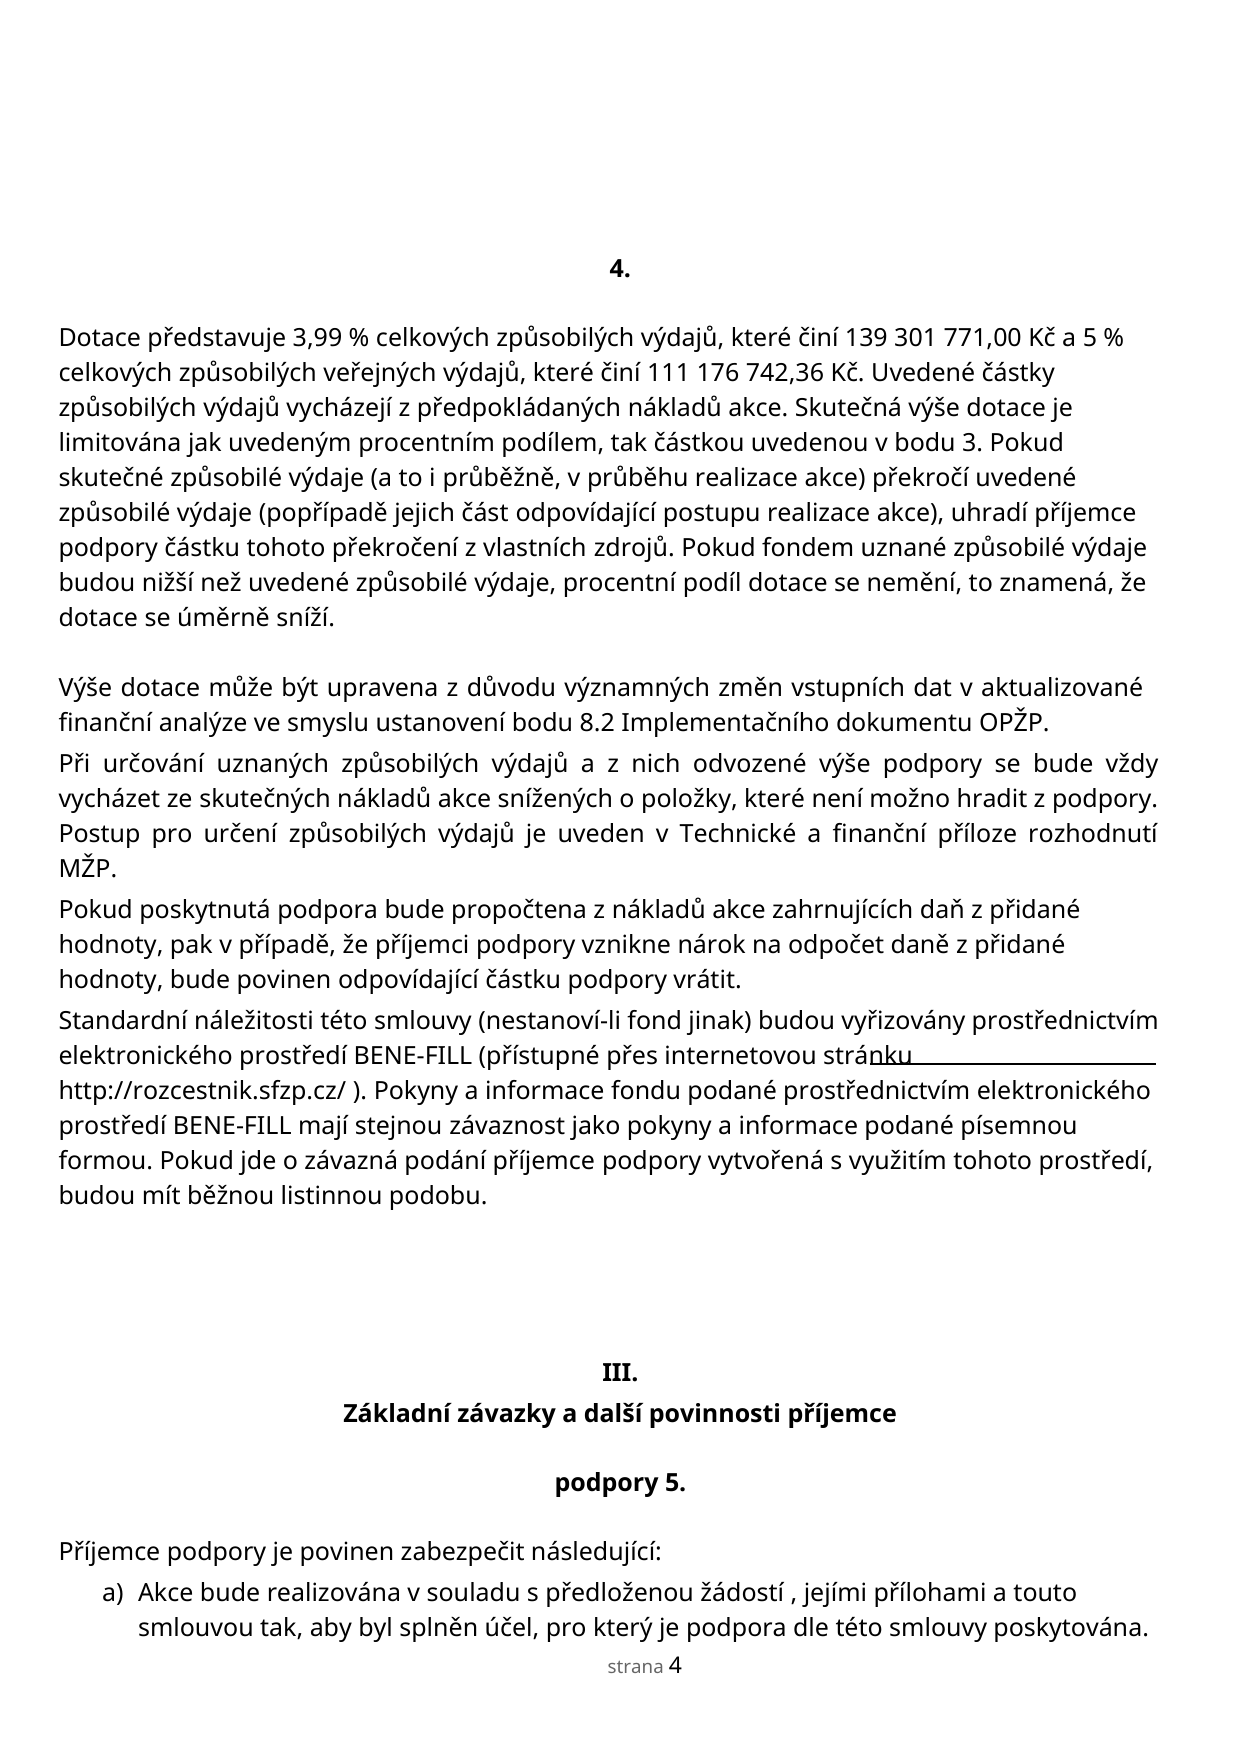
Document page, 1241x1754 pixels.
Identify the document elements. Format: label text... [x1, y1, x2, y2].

text Pokud poskytnutá podpora bude propočtena z nákladů akce zahrnujících daň z přidané hodnoty, pak v případě, že příjemci podpory vznikne nárok na odpočet daně z přidané hodnoty, bude povinen odpovídající částku podpory vrátit. [58, 892, 1170, 996]
text Výše dotace může být upravena z důvodu významných změn vstupních dat v aktualizované finanční analýze ve smyslu ustanovení bodu 8.2 Implementačního dokumentu OPŽP. [58, 670, 1145, 739]
text Při určování uznaných způsobilých výdajů a z nich odvozené výše podpory se bude vždy vycházet ze skutečných nákladů akce snížených o položky, které není možno hradit z podpory. Postup pro určení způsobilých výdajů je uveden v Technické a finanční příloze rozhodnutí MŽP. [58, 746, 1159, 885]
subtitle III. [354, 1355, 886, 1389]
text Příjemce podpory je povinen zabezpečit následující: [58, 1534, 1192, 1568]
subtitle Základní závazky a další povinnosti příjemce podpory 5. [319, 1396, 921, 1499]
subtitle 4. [354, 251, 886, 285]
text Standardní náležitosti této smlouvy (nestanoví-li fond jinak) budou vyřizovány prostřednictvím elektronického prostředí BENE-FILL (přístupné přes internetovou stránku http://rozcestnik.sfzp.cz/ ). Pokyny a informace fondu podané prostřednictvím elektronického prostředí BENE-FILL mají stejnou závaznost jako pokyny a informace podané písemnou formou. Pokud jde o závazná podání příjemce podpory vytvořená s využitím tohoto prostředí, budou mít běžnou listinnou podobu. [58, 1002, 1176, 1212]
text Dotace představuje 3,99 % celkových způsobilých výdajů, které činí 139 301 771,00 Kč a 5 % celkových způsobilých veřejných výdajů, které činí 111 176 742,36 Kč. Uvedené částky způsobilých výdajů vycházejí z předpokládaných nákladů akce. Skutečná výše dotace je limitována jak uvedeným procentním podílem, tak částkou uvedenou v bodu 3. Pokud skutečné způsobilé výdaje (a to i průběžně, v průběhu realizace akce) překročí uvedené způsobilé výdaje (popřípadě jejich část odpovídající postupu realizace akce), uhradí příjemce podpory částku tohoto překročení z vlastních zdrojů. Pokud fondem uznané způsobilé výdaje budou nižší než uvedené způsobilé výdaje, procentní podíl dotace se nemění, to znamená, že dotace se úměrně sníží. [58, 320, 1163, 634]
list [102, 1575, 1176, 1644]
